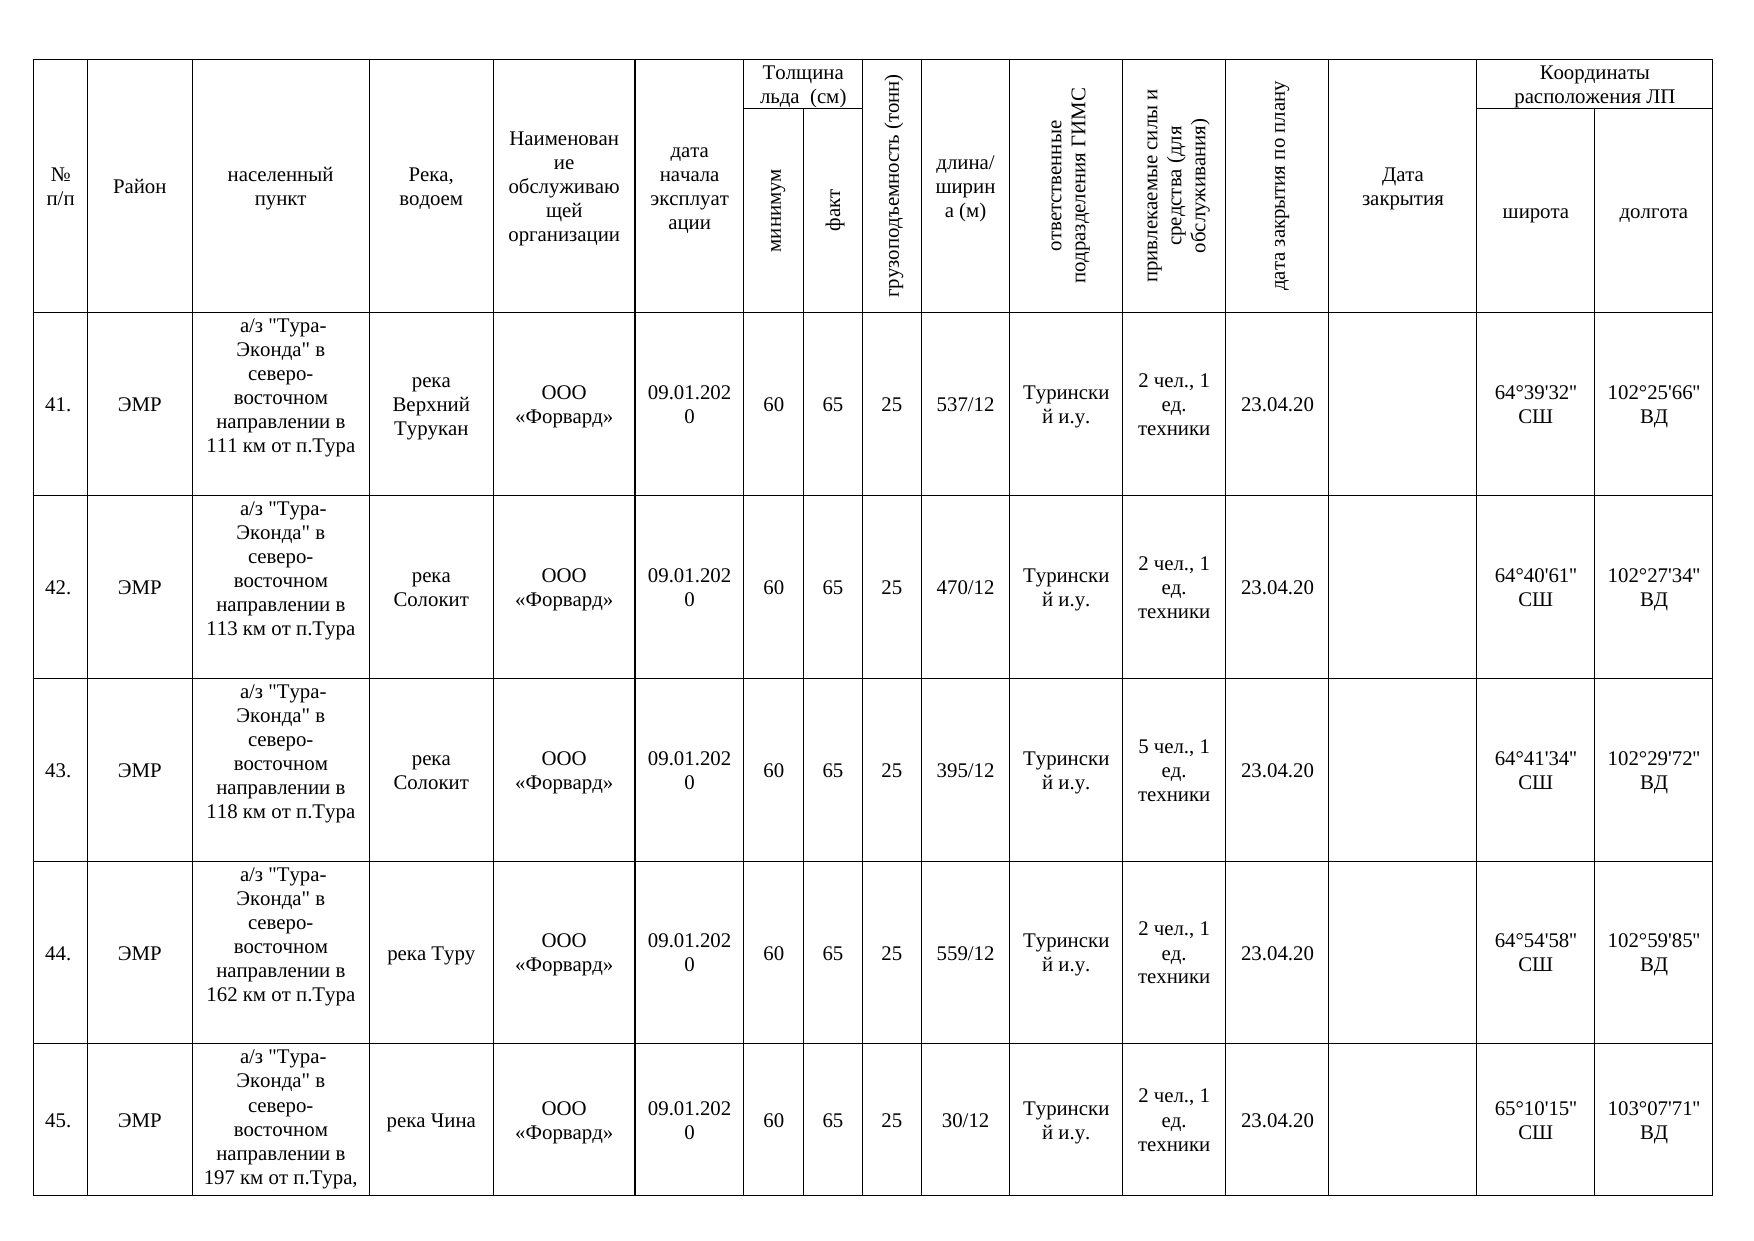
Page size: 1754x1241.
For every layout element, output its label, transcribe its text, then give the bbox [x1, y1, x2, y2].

table_cell широта [1477, 109, 1594, 312]
table_cell Туринский и.у. [1010, 496, 1122, 678]
table_cell [1329, 496, 1476, 678]
table_cell 102°59'85'' ВД [1595, 862, 1712, 1043]
table_header Наименование обслуживающей организации [494, 60, 634, 312]
table_cell 09.01.2020 [636, 313, 743, 495]
table_cell 23.04.20 [1226, 862, 1328, 1043]
table_cell 102°25'66'' ВД [1595, 313, 1712, 495]
table_cell 25 [863, 1044, 921, 1195]
table_cell 09.01.2020 [636, 862, 743, 1043]
table_cell 65 [804, 862, 862, 1043]
table_cell ЭМР [88, 1044, 192, 1195]
table_cell 470/12 [922, 496, 1009, 678]
table_cell 65°10'15'' СШ [1477, 1044, 1594, 1195]
table_header № п/п [34, 60, 87, 312]
table_cell 102°29'72'' ВД [1595, 679, 1712, 861]
table_cell ЭМР [88, 679, 192, 861]
table_cell 64°40'61'' СШ [1477, 496, 1594, 678]
table_cell 60 [744, 313, 803, 495]
table_cell 60 [744, 679, 803, 861]
table_cell [34, 313, 87, 495]
table_cell а/з "Тура-Эконда" в северо-восточном направлении в 113 км от п.Тура [193, 496, 369, 678]
table_cell 25 [863, 496, 921, 678]
table_header привлекаемые силы и средства (для обслуживания) [1123, 60, 1225, 312]
table_cell 64°39'32'' СШ [1477, 313, 1594, 495]
table_cell Туринский и.у. [1010, 313, 1122, 495]
table_cell [1329, 1044, 1476, 1195]
table_cell а/з "Тура-Эконда" в северо-восточном направлении в 111 км от п.Тура [193, 313, 369, 495]
table_cell 103°07'71'' ВД [1595, 1044, 1712, 1195]
table_cell 60 [744, 1044, 803, 1195]
table_cell 60 [744, 496, 803, 678]
table_cell 5 чел., 1 ед. техники [1123, 679, 1225, 861]
table_header дата закрытия по плану [1226, 60, 1328, 312]
table_cell 60 [744, 862, 803, 1043]
table_cell 64°41'34'' СШ [1477, 679, 1594, 861]
table_cell 537/12 [922, 313, 1009, 495]
table_cell 30/12 [922, 1044, 1009, 1195]
table_cell ЭМР [88, 862, 192, 1043]
table_cell [34, 496, 87, 678]
table_cell 395/12 [922, 679, 1009, 861]
table_cell ЭМР [88, 313, 192, 495]
table_cell 65 [804, 1044, 862, 1195]
table_cell 23.04.20 [1226, 679, 1328, 861]
table_cell 09.01.2020 [636, 1044, 743, 1195]
table_cell река Чина [370, 1044, 493, 1195]
table_cell [1329, 862, 1476, 1043]
table_header Дата закрытия [1329, 60, 1476, 312]
table_cell ООО «Форвард» [494, 313, 634, 495]
table_cell а/з "Тура-Эконда" в северо-восточном направлении в 197 км от п.Тура, протяженность 0,030 км [193, 1044, 369, 1195]
table_header ответственные подразделения ГИМС [1010, 60, 1122, 312]
table_header дата начала эксплуатации [636, 60, 743, 312]
table_cell 559/12 [922, 862, 1009, 1043]
table_cell [1329, 679, 1476, 861]
table_cell река Верхний Турукан [370, 313, 493, 495]
table_cell 09.01.2020 [636, 496, 743, 678]
table_cell 09.01.2020 [636, 679, 743, 861]
table_cell долгота [1595, 109, 1712, 312]
table_cell факт [804, 109, 862, 312]
table_cell 23.04.20 [1226, 496, 1328, 678]
table_cell 2 чел., 1 ед. техники [1123, 1044, 1225, 1195]
table_cell 25 [863, 679, 921, 861]
table_cell [34, 679, 87, 861]
table_cell ООО «Форвард» [494, 862, 634, 1043]
table_cell река Туру [370, 862, 493, 1043]
table_cell 23.04.20 [1226, 313, 1328, 495]
table_cell 65 [804, 313, 862, 495]
table_cell Туринский и.у. [1010, 679, 1122, 861]
table_cell ЭМР [88, 496, 192, 678]
table_cell [1329, 313, 1476, 495]
table_header Район [88, 60, 192, 312]
table_cell река Солокит [370, 496, 493, 678]
table_cell 2 чел., 1 ед. техники [1123, 496, 1225, 678]
table_cell 64°54'58'' СШ [1477, 862, 1594, 1043]
table_header Река, водоем [370, 60, 493, 312]
table_cell 2 чел., 1 ед. техники [1123, 862, 1225, 1043]
table_cell 65 [804, 496, 862, 678]
table_cell река Солокит [370, 679, 493, 861]
table_cell [34, 862, 87, 1043]
table_header Координаты расположения ЛП [1477, 60, 1712, 108]
table_cell ООО «Форвард» [494, 496, 634, 678]
table_cell минимум [744, 109, 803, 312]
table_cell 25 [863, 862, 921, 1043]
table_header населенный пункт [193, 60, 369, 312]
table_cell 25 [863, 313, 921, 495]
table_header грузоподъемность (тонн) [863, 60, 921, 312]
table_cell 102°27'34'' ВД [1595, 496, 1712, 678]
table_cell Туринский и.у. [1010, 1044, 1122, 1195]
table_cell ООО «Форвард» [494, 679, 634, 861]
table_cell Туринский и.у. [1010, 862, 1122, 1043]
table_cell а/з "Тура-Эконда" в северо-восточном направлении в 162 км от п.Тура [193, 862, 369, 1043]
table_cell 23.04.20 [1226, 1044, 1328, 1195]
table_cell 2 чел., 1 ед. техники [1123, 313, 1225, 495]
table_cell ООО «Форвард» [494, 1044, 634, 1195]
table_cell а/з "Тура-Эконда" в северо-восточном направлении в 118 км от п.Тура [193, 679, 369, 861]
table_cell [34, 1044, 87, 1195]
table_header Толщина льда (см) [744, 60, 862, 108]
table_header длина/ ширина (м) [922, 60, 1009, 312]
table_cell 65 [804, 679, 862, 861]
